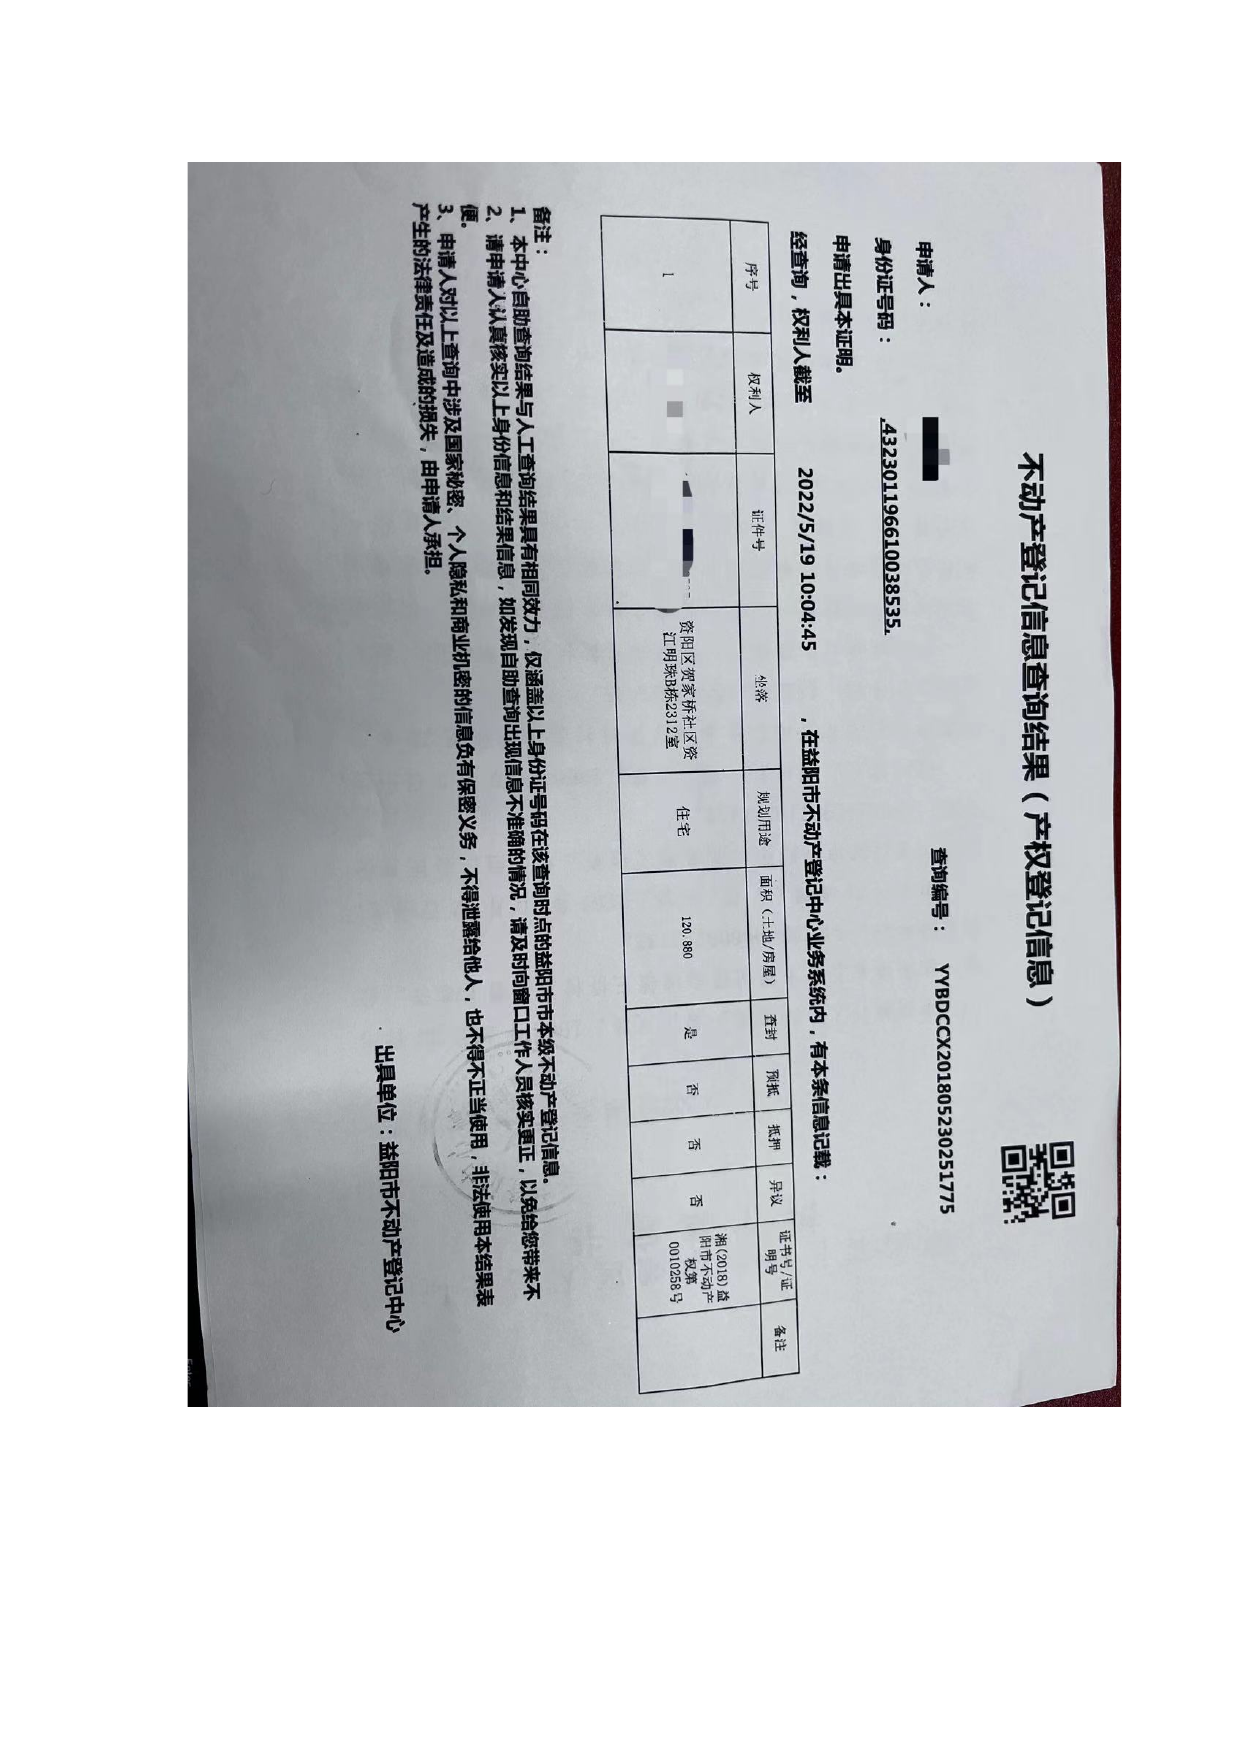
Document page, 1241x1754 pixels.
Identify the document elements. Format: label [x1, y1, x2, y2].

picture [187, 162, 1122, 1407]
